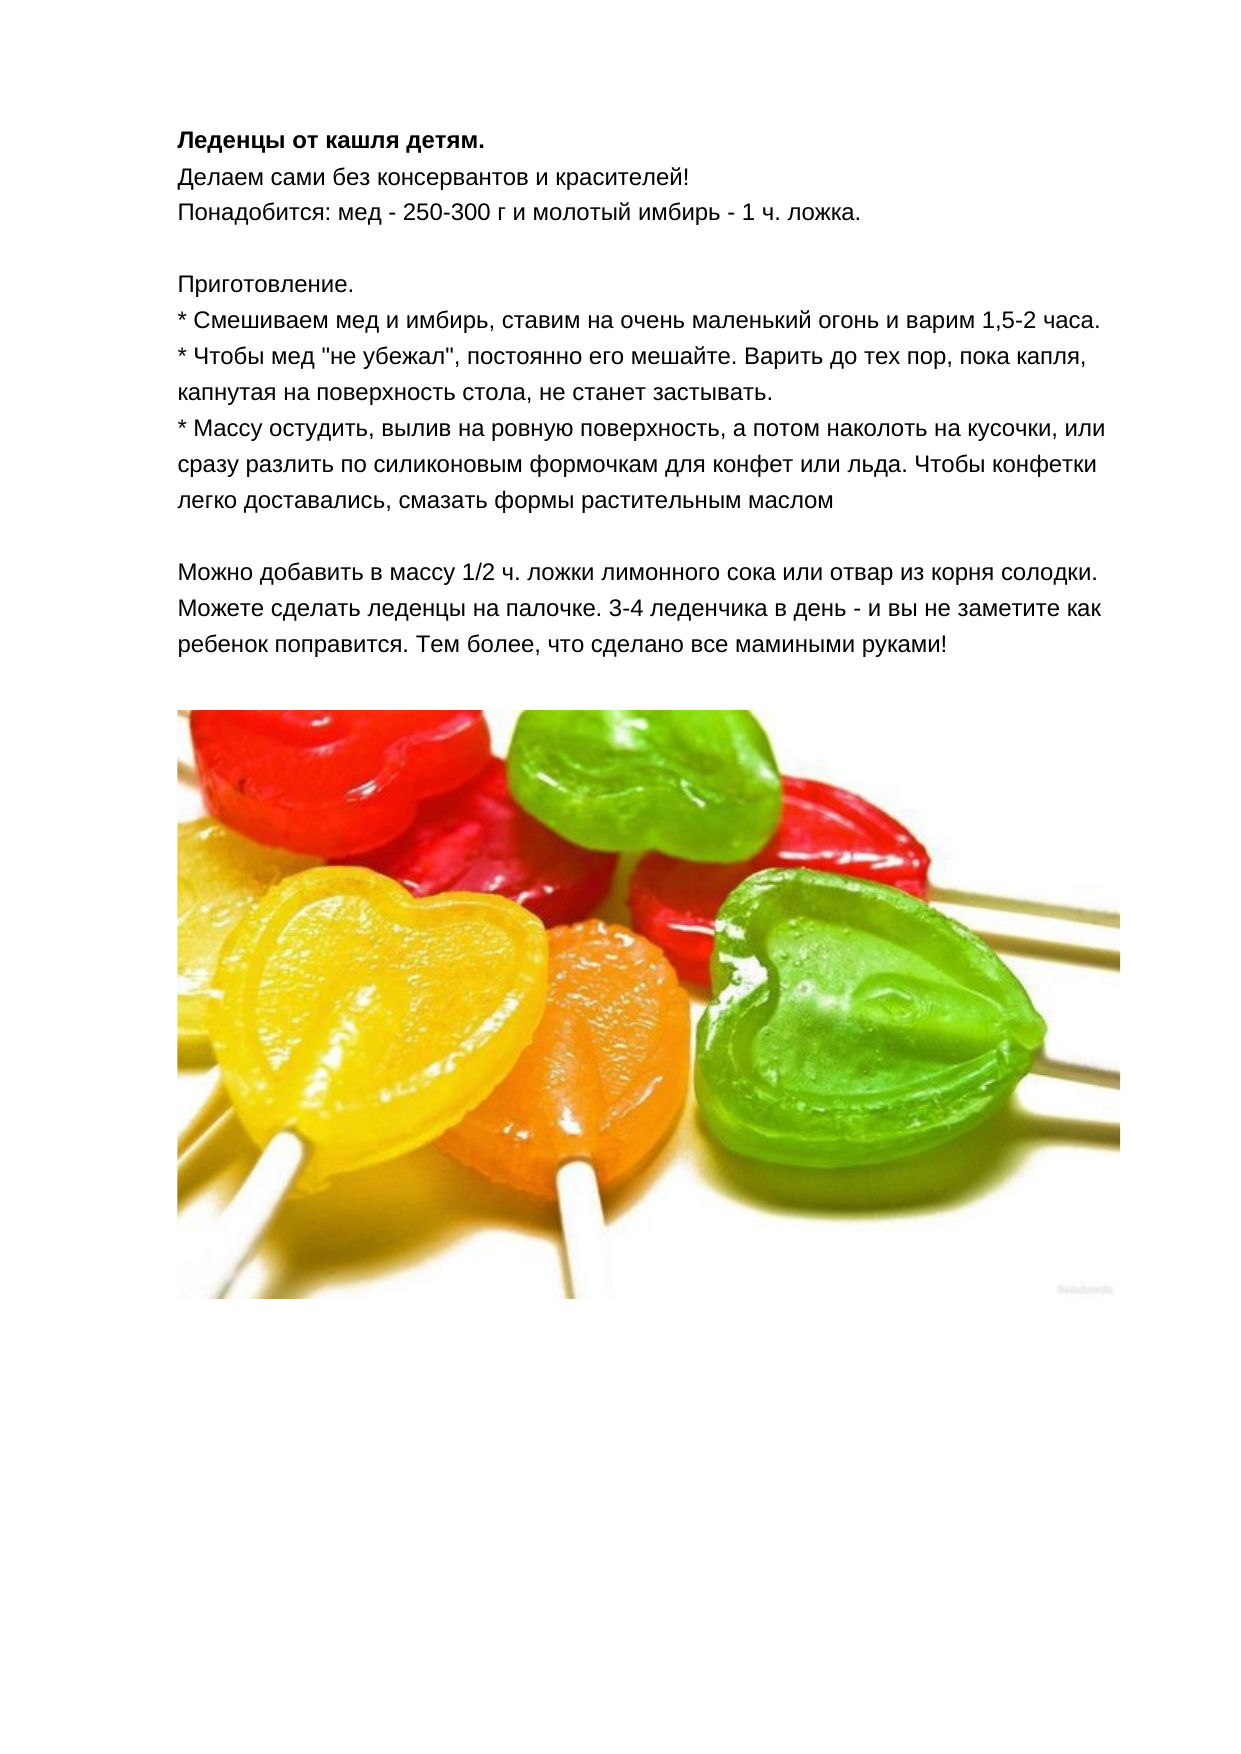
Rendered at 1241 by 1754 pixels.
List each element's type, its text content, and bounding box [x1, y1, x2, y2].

text Леденцы от кашля детям. Делаем сами без консервантов и красителей! Понадобится: мед - 250-300 г и молотый имбирь - 1 ч. ложка. Приготовление. * Смешиваем мед и имбирь, ставим на очень маленький огонь и варим 1,5-2 часа. * Чтобы мед "не убежал", постоянно его мешайте. Варить до тех пор, пока капля, капнутая на поверхность стола, не станет застывать. * Массу остудить, вылив на ровную поверхность, а потом наколоть на кусочки, или сразу разлить по силиконовым формочкам для конфет или льда. Чтобы конфетки легко доставались, смазать формы растительным маслом Можно добавить в массу 1/2 ч. ложки лимонного сока или отвар из корня солодки. Можете сделать леденцы на палочке. 3-4 леденчика в день - и вы не заметите как ребенок поправится. Тем более, что сделано все мамиными руками! [177, 118, 1152, 657]
picture [177, 710, 1121, 1299]
